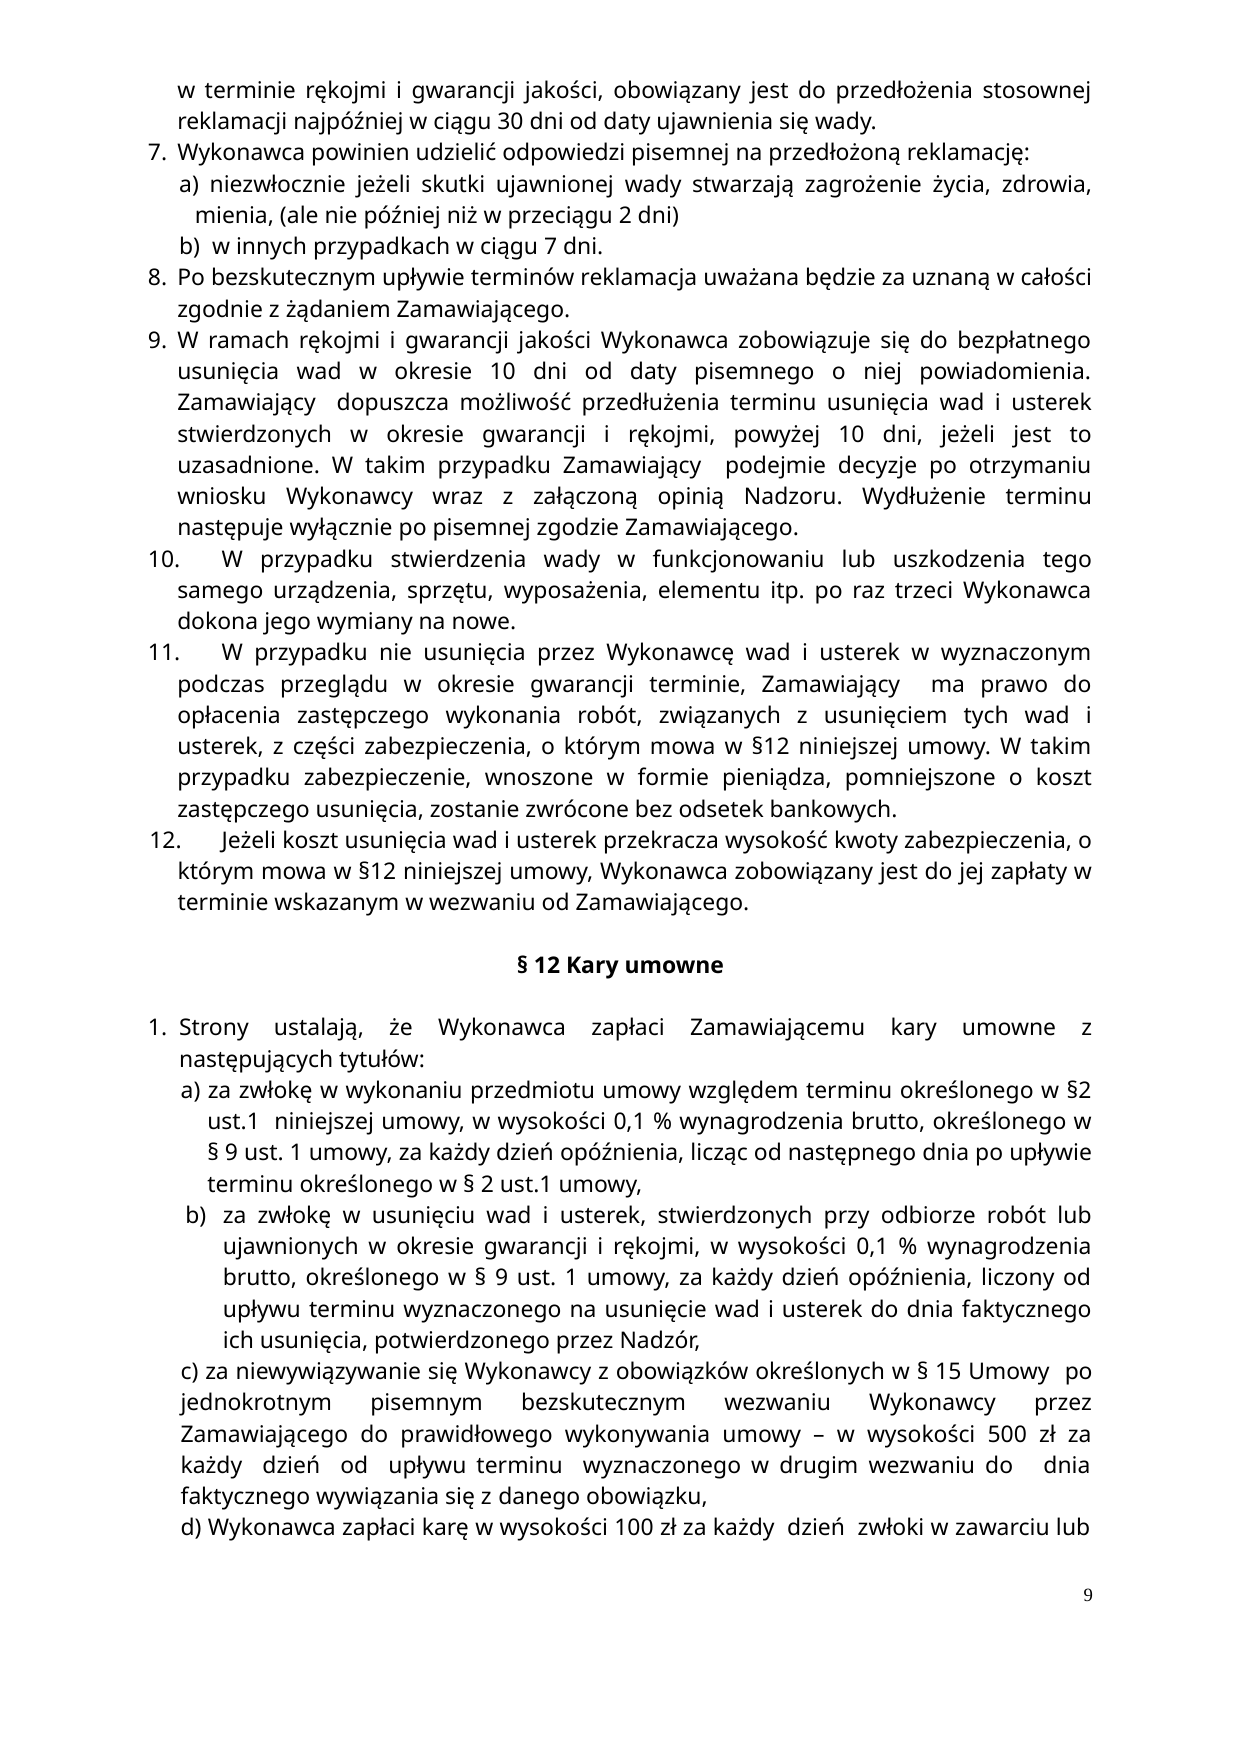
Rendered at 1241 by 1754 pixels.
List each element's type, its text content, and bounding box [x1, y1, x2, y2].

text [180, 1511, 1093, 1542]
list Strony ustalają, że Wykonawca zapłaci Zamawiającemu kary umowne z następujących tytułów: [148, 1011, 1093, 1074]
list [148, 74, 1093, 136]
list W przypadku stwierdzenia wady w funkcjonowaniu lub uszkodzenia tego samego urządzenia, sprzętu, wyposażenia, elementu itp. po raz trzeci Wykonawca dokona jego wymiany na nowe. [148, 542, 1093, 636]
list W przypadku nie usunięcia przez Wykonawcę wad i usterek w wyznaczonym podczas przeglądu w okresie gwarancji terminie, Zamawiający ma prawo do opłacenia zastępczego wykonania robót, związanych z usunięciem tych wad i usterek, z części zabezpieczenia, o którym mowa w §12 niniejszej umowy. W takim przypadku zabezpieczenie, wnoszone w formie pieniądza, pomniejszone o koszt zastępczego usunięcia, zostanie zwrócone bez odsetek bankowych. [148, 636, 1093, 824]
list Wykonawca powinien udzielić odpowiedzi pisemnej na przedłożoną reklamację: [148, 136, 1093, 167]
text § 12 Kary umowne [148, 949, 1093, 980]
list W ramach rękojmi i gwarancji jakości Wykonawca zobowiązuje się do bezpłatnego usunięcia wad w okresie 10 dni od daty pisemnego o niej powiadomienia. Zamawiający dopuszcza możliwość przedłużenia terminu usunięcia wad i usterek stwierdzonych w okresie gwarancji i rękojmi, powyżej 10 dni, jeżeli jest to uzasadnione. W takim przypadku Zamawiający podejmie decyzje po otrzymaniu wniosku Wykonawcy wraz z załączoną opinią Nadzoru. Wydłużenie terminu następuje wyłącznie po pisemnej zgodzie Zamawiającego. [148, 324, 1093, 542]
text a) niezwłocznie jeżeli skutki ujawnionej wady stwarzają zagrożenie życia, zdrowia, mienia, (ale nie później niż w przeciągu 2 dni) [179, 167, 1093, 230]
list Jeżeli koszt usunięcia wad i usterek przekracza wysokość kwoty zabezpieczenia, o którym mowa w §12 niniejszej umowy, Wykonawca zobowiązany jest do jej zapłaty w terminie wskazanym w wezwaniu od Zamawiającego. [149, 824, 1093, 917]
list Po bezskutecznym upływie terminów reklamacja uważana będzie za uznaną w całości zgodnie z żądaniem Zamawiającego. [148, 261, 1093, 324]
text b) w innych przypadkach w ciągu 7 dni. [148, 230, 1093, 261]
list za zwłokę w usunięciu wad i usterek, stwierdzonych przy odbiorze robót lub ujawnionych w okresie gwarancji i rękojmi, w wysokości 0,1 % wynagrodzenia brutto, określonego w § 9 ust. 1 umowy, za każdy dzień opóźnienia, liczony od upływu terminu wyznaczonego na usunięcie wad i usterek do dnia faktycznego ich usunięcia, potwierdzonego przez Nadzór, [185, 1199, 1093, 1355]
text a) za zwłokę w wykonaniu przedmiotu umowy względem terminu określonego w §2 ust.1 niniejszej umowy, w wysokości 0,1 % wynagrodzenia brutto, określonego w § 9 ust. 1 umowy, za każdy dzień opóźnienia, licząc od następnego dnia po upływie terminu określonego w § 2 ust.1 umowy, [180, 1074, 1093, 1199]
text c) za niewywiązywanie się Wykonawcy z obowiązków określonych w § 15 Umowy po jednokrotnym pisemnym bezskutecznym wezwaniu Wykonawcy przez Zamawiającego do prawidłowego wykonywania umowy – w wysokości 500 zł za każdy dzień od upływu terminu wyznaczonego w drugim wezwaniu do dnia faktycznego wywiązania się z danego obowiązku, [180, 1355, 1093, 1511]
